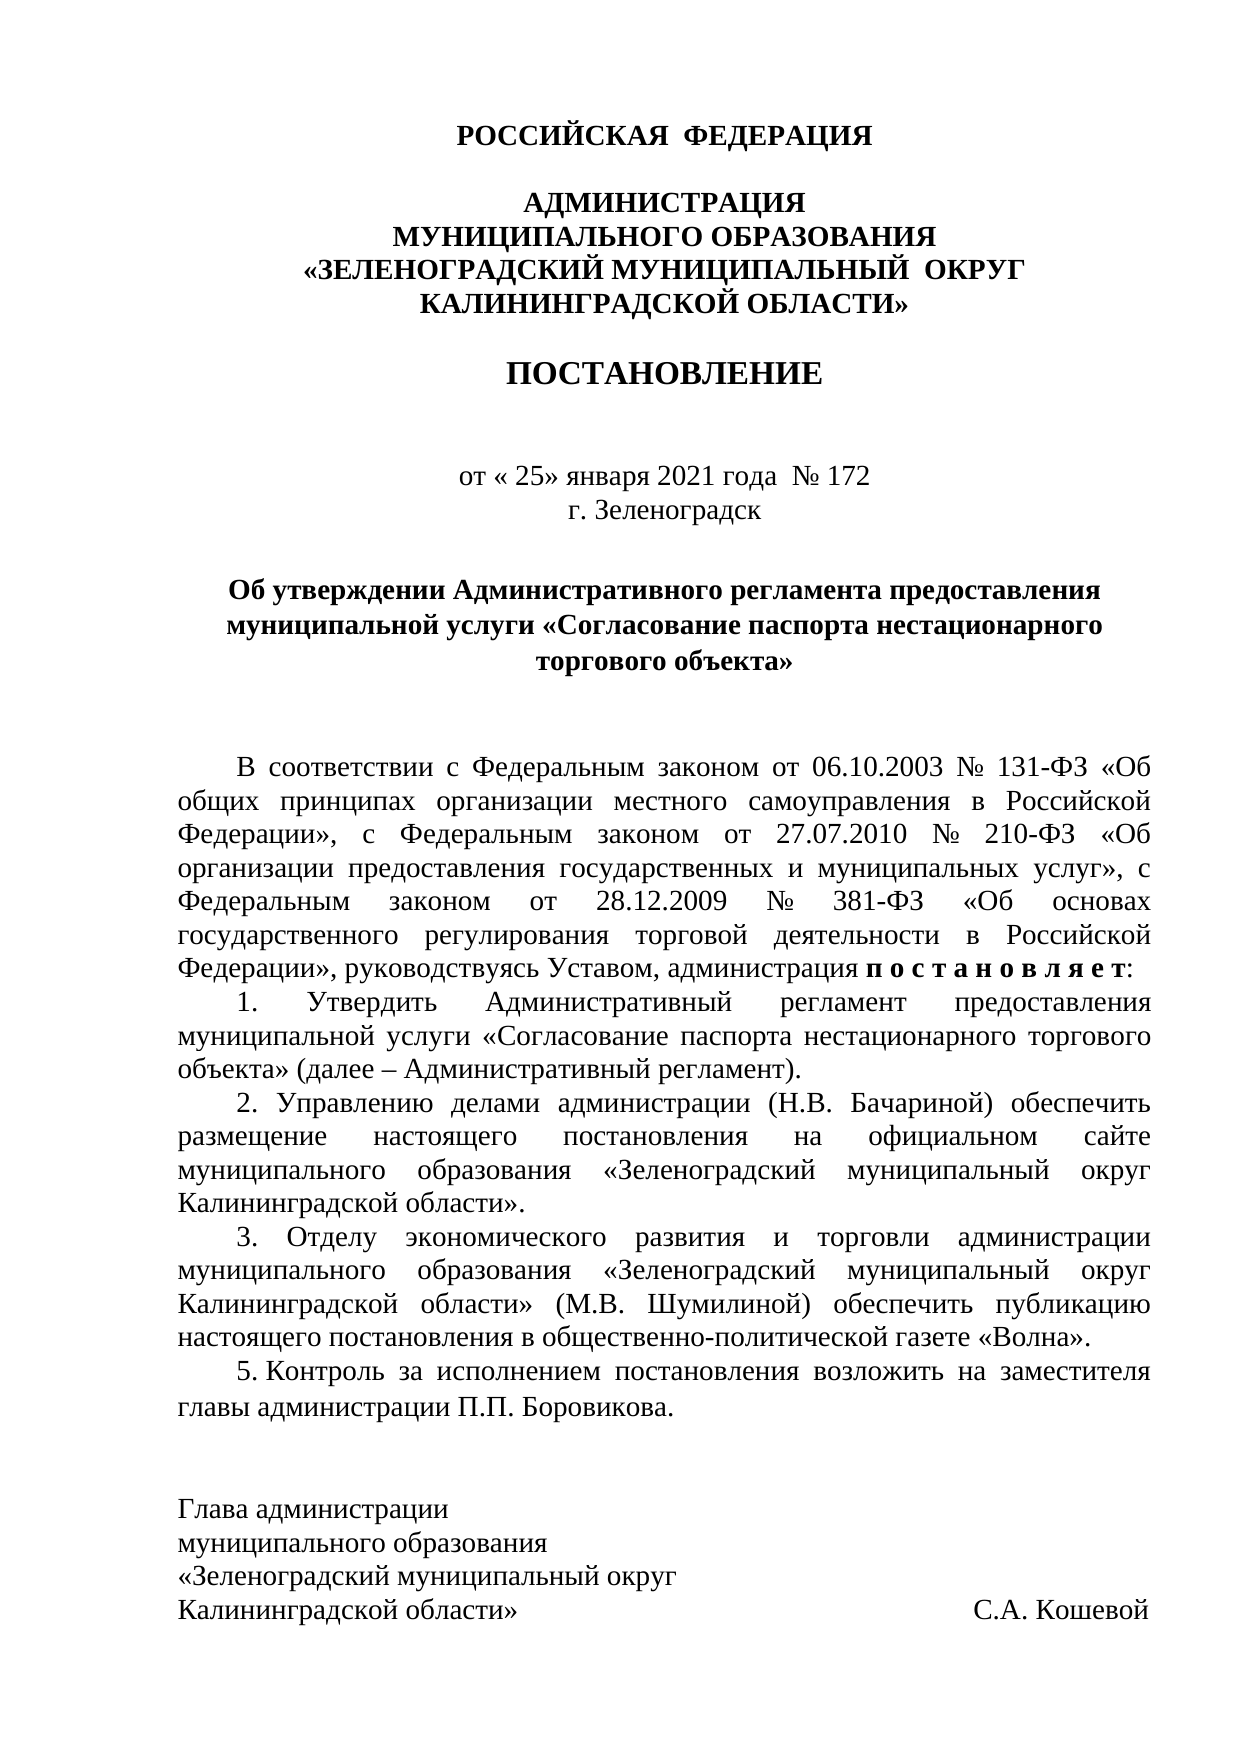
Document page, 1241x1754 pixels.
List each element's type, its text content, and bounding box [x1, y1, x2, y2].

text 5. Контроль за исполнением постановления возложить на заместителя главы администрации П.П. Боровикова. [177, 1353, 1152, 1422]
text Глава администрации [177, 1491, 1152, 1525]
text «Зеленоградский муниципальный округ [177, 1558, 1152, 1592]
text г. Зеленоградск [177, 492, 1152, 525]
text 3. Отделу экономического развития и торговли администрации муниципального образования «Зеленоградский муниципальный округ Калининградской области» (М.В. Шумилиной) обеспечить публикацию настоящего постановления в общественно-политической газете «Волна». [177, 1219, 1152, 1353]
text ПОСТАНОВЛЕНИЕ [177, 353, 1152, 391]
text РОССИЙСКАЯ ФЕДЕРАЦИЯ [177, 118, 1152, 152]
text АДМИНИСТРАЦИЯ [177, 185, 1152, 219]
text 2. Управлению делами администрации (Н.В. Бачариной) обеспечить размещение настоящего постановления на официальном сайте муниципального образования «Зеленоградский муниципальный округ Калининградской области». [177, 1085, 1152, 1219]
text В соответствии с Федеральным законом от 06.10.2003 № 131-ФЗ «Об общих принципах организации местного самоуправления в Российской Федерации», с Федеральным законом от 27.07.2010 № 210-ФЗ «Об организации предоставления государственных и муниципальных услуг», с Федеральным законом от 28.12.2009 № 381-ФЗ «Об основах государственного регулирования торговой деятельности в Российской Федерации», руководствуясь Уставом, администрация п о с т а н о в л я е т: [177, 749, 1152, 984]
text муниципального образования [177, 1525, 1152, 1558]
text МУНИЦИПАЛЬНОГО ОБРАЗОВАНИЯ [177, 219, 1152, 252]
text Об утверждении Административного регламента предоставления муниципальной услуги «Согласование паспорта нестационарного торгового объекта» [177, 572, 1152, 676]
text Калининградской области» С.А. Кошевой [177, 1592, 1152, 1625]
text «ЗЕЛЕНОГРАДСКИЙ МУНИЦИПАЛЬНЫЙ ОКРУГ КАЛИНИНГРАДСКОЙ ОБЛАСТИ» [177, 252, 1152, 319]
text от « 25» января 2021 года № 172 [177, 458, 1152, 492]
text 1. Утвердить Административный регламент предоставления муниципальной услуги «Согласование паспорта нестационарного торгового объекта» (далее – Административный регламент). [177, 984, 1152, 1085]
